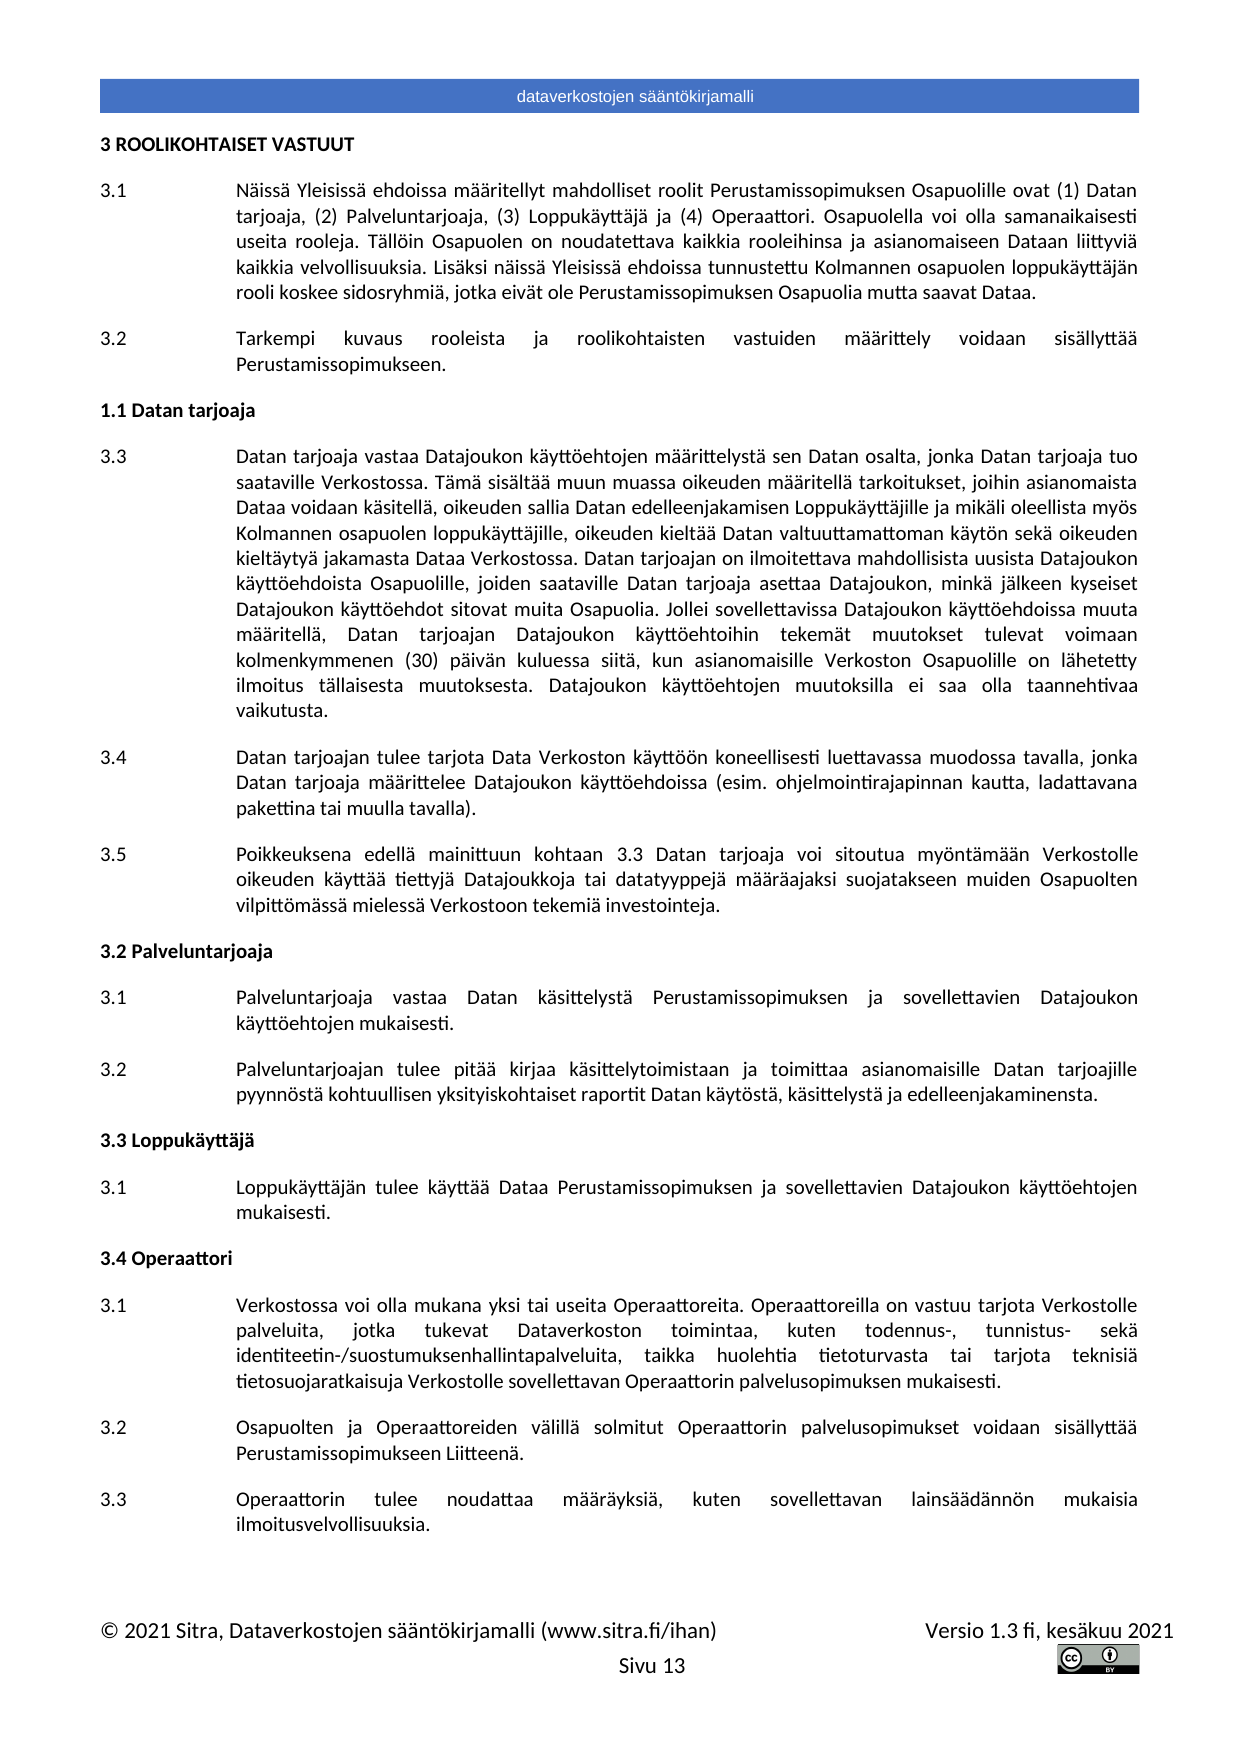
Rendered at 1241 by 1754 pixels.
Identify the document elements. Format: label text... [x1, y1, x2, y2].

subtitle Datan tarjoaja [100, 397, 1139, 423]
subtitle Operaattori [100, 1246, 1139, 1271]
text Poikkeuksena edellä mainittuun kohtaan 3.3 Datan tarjoaja voi sitoutua myöntämään Verkostolle oikeuden käyttää tiettyjä Datajoukkoja tai datatyyppejä määräajaksi suojatakseen muiden Osapuolten vilpittömässä mielessä Verkostoon tekemiä investointeja. [100, 841, 1139, 917]
text Palveluntarjoaja vastaa Datan käsittelystä Perustamissopimuksen ja sovellettavien Datajoukon käyttöehtojen mukaisesti. [100, 984, 1139, 1035]
text Osapuolten ja Operaattoreiden välillä solmitut Operaattorin palvelusopimukset voidaan sisällyttää Perustamissopimukseen Liitteenä. [100, 1414, 1139, 1465]
subtitle Loppukäyttäjä [100, 1128, 1139, 1153]
text Verkostossa voi olla mukana yksi tai useita Operaattoreita. Operaattoreilla on vastuu tarjota Verkostolle palveluita, jotka tukevat Dataverkoston toimintaa, kuten todennus-, tunnistus- sekä identiteetin-/suostumuksenhallintapalveluita, taikka huolehtia tietoturvasta tai tarjota teknisiä tietosuojaratkaisuja Verkostolle sovellettavan Operaattorin palvelusopimuksen mukaisesti. [100, 1292, 1139, 1393]
picture [1057, 1644, 1140, 1674]
subtitle Palveluntarjoaja [100, 938, 1139, 963]
text Datan tarjoaja vastaa Datajoukon käyttöehtojen määrittelystä sen Datan osalta, jonka Datan tarjoaja tuo saataville Verkostossa. Tämä sisältää muun muassa oikeuden määritellä tarkoitukset, joihin asianomaista Dataa voidaan käsitellä, oikeuden sallia Datan edelleenjakamisen Loppukäyttäjille ja mikäli oleellista myös Kolmannen osapuolen loppukäyttäjille, oikeuden kieltää Datan valtuuttamattoman käytön sekä oikeuden kieltäytyä jakamasta Dataa Verkostossa. Datan tarjoajan on ilmoitettava mahdollisista uusista Datajoukon käyttöehdoista Osapuolille, joiden saataville Datan tarjoaja asettaa Datajoukon, minkä jälkeen kyseiset Datajoukon käyttöehdot sitovat muita Osapuolia. Jollei sovellettavissa Datajoukon käyttöehdoissa muuta määritellä, Datan tarjoajan Datajoukon käyttöehtoihin tekemät muutokset tulevat voimaan kolmenkymmenen (30) päivän kuluessa siitä, kun asianomaisille Verkoston Osapuolille on lähetetty ilmoitus tällaisesta muutoksesta. Datajoukon käyttöehtojen muutoksilla ei saa olla taannehtivaa vaikutusta. [100, 443, 1139, 723]
subtitle Roolikohtaiset vastuut [100, 131, 1139, 157]
text Palveluntarjoajan tulee pitää kirjaa käsittelytoimistaan ja toimittaa asianomaisille Datan tarjoajille pyynnöstä kohtuullisen yksityiskohtaiset raportit Datan käytöstä, käsittelystä ja edelleenjakaminensta. [100, 1056, 1139, 1107]
text Operaattorin tulee noudattaa määräyksiä, kuten sovellettavan lainsäädännön mukaisia ilmoitusvelvollisuuksia. [100, 1486, 1139, 1537]
text Loppukäyttäjän tulee käyttää Dataa Perustamissopimuksen ja sovellettavien Datajoukon käyttöehtojen mukaisesti. [100, 1174, 1139, 1225]
text Datan tarjoajan tulee tarjota Data Verkoston käyttöön koneellisesti luettavassa muodossa tavalla, jonka Datan tarjoaja määrittelee Datajoukon käyttöehdoissa (esim. ohjelmointirajapinnan kautta, ladattavana pakettina tai muulla tavalla). [100, 744, 1139, 820]
text Näissä Yleisissä ehdoissa määritellyt mahdolliset roolit Perustamissopimuksen Osapuolille ovat (1) Datan tarjoaja, (2) Palveluntarjoaja, (3) Loppukäyttäjä ja (4) Operaattori. Osapuolella voi olla samanaikaisesti useita rooleja. Tällöin Osapuolen on noudatettava kaikkia rooleihinsa ja asianomaiseen Dataan liittyviä kaikkia velvollisuuksia. Lisäksi näissä Yleisissä ehdoissa tunnustettu Kolmannen osapuolen loppukäyttäjän rooli koskee sidosryhmiä, jotka eivät ole Perustamissopimuksen Osapuolia mutta saavat Dataa. [100, 178, 1139, 305]
text Tarkempi kuvaus rooleista ja roolikohtaisten vastuiden määrittely voidaan sisällyttää Perustamissopimukseen. [100, 326, 1139, 376]
